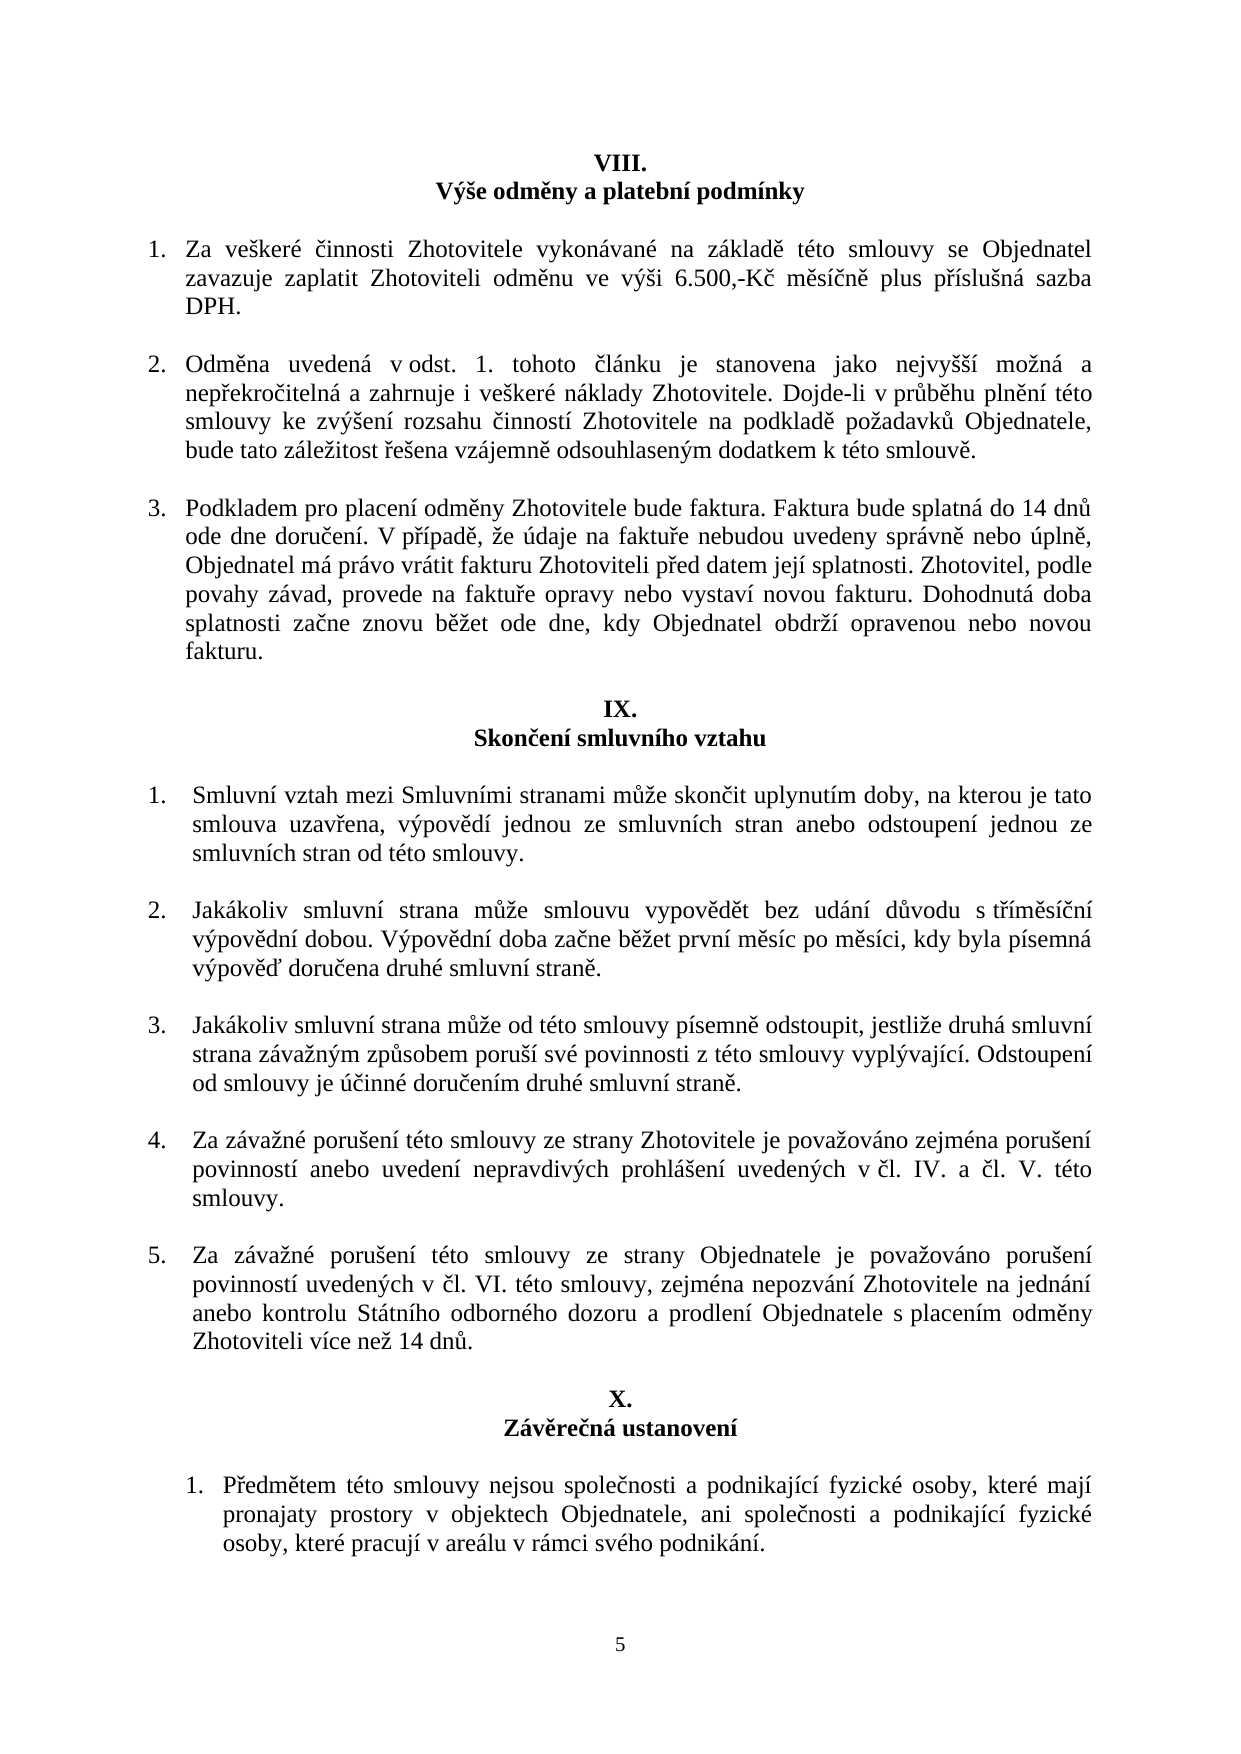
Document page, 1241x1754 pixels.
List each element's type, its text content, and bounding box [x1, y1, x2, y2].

text X. [148, 1384, 1093, 1413]
text VIII. [148, 148, 1093, 176]
list Jakákoliv smluvní strana může od této smlouvy písemně odstoupit, jestliže druhá smluvní strana závažným způsobem poruší své povinnosti z této smlouvy vyplývající. Odstoupení od smlouvy je účinné doručením druhé smluvní straně. [148, 1010, 1093, 1096]
list Předmětem této smlouvy nejsou společnosti a podnikající fyzické osoby, které mají pronajaty prostory v objektech Objednatele, ani společnosti a podnikající fyzické osoby, které pracují v areálu v rámci svého podnikání. [185, 1470, 1093, 1556]
text Závěrečná ustanovení [148, 1413, 1093, 1441]
text Výše odměny a platební podmínky [148, 176, 1093, 205]
list Odměna uvedená v odst. 1. tohoto článku je stanovena jako nejvyšší možná a nepřekročitelná a zahrnuje i veškeré náklady Zhotovitele. Dojde-li v průběhu plnění této smlouvy ke zvýšení rozsahu činností Zhotovitele na podkladě požadavků Objednatele, bude tato záležitost řešena vzájemně odsouhlaseným dodatkem k této smlouvě. [148, 349, 1093, 464]
list Za závažné porušení této smlouvy ze strany Zhotovitele je považováno zejména porušení povinností anebo uvedení nepravdivých prohlášení uvedených v čl. IV. a čl. V. této smlouvy. [148, 1125, 1093, 1211]
list Jakákoliv smluvní strana může smlouvu vypovědět bez udání důvodu s tříměsíční výpovědní dobou. Výpovědní doba začne běžet první měsíc po měsíci, kdy byla písemná výpověď doručena druhé smluvní straně. [148, 895, 1093, 981]
list Podkladem pro placení odměny Zhotovitele bude faktura. Faktura bude splatná do 14 dnů ode dne doručení. V případě, že údaje na faktuře nebudou uvedeny správně nebo úplně, Objednatel má právo vrátit fakturu Zhotoviteli před datem její splatnosti. Zhotovitel, podle povahy závad, provede na faktuře opravy nebo vystaví novou fakturu. Dohodnutá doba splatnosti začne znovu běžet ode dne, kdy Objednatel obdrží opravenou nebo novou fakturu. [148, 493, 1093, 665]
list Smluvní vztah mezi Smluvními stranami může skončit uplynutím doby, na kterou je tato smlouva uzavřena, výpovědí jednou ze smluvních stran anebo odstoupení jednou ze smluvních stran od této smlouvy. [148, 780, 1093, 866]
list Za závažné porušení této smlouvy ze strany Objednatele je považováno porušení povinností uvedených v čl. VI. této smlouvy, zejména nepozvání Zhotovitele na jednání anebo kontrolu Státního odborného dozoru a prodlení Objednatele s placením odměny Zhotoviteli více než 14 dnů. [148, 1240, 1093, 1355]
text IX. [148, 694, 1093, 723]
text Skončení smluvního vztahu [148, 723, 1093, 751]
list Za veškeré činnosti Zhotovitele vykonávané na základě této smlouvy se Objednatel zavazuje zaplatit Zhotoviteli odměnu ve výši 6.500,-Kč měsíčně plus příslušná sazba DPH. [148, 234, 1093, 320]
